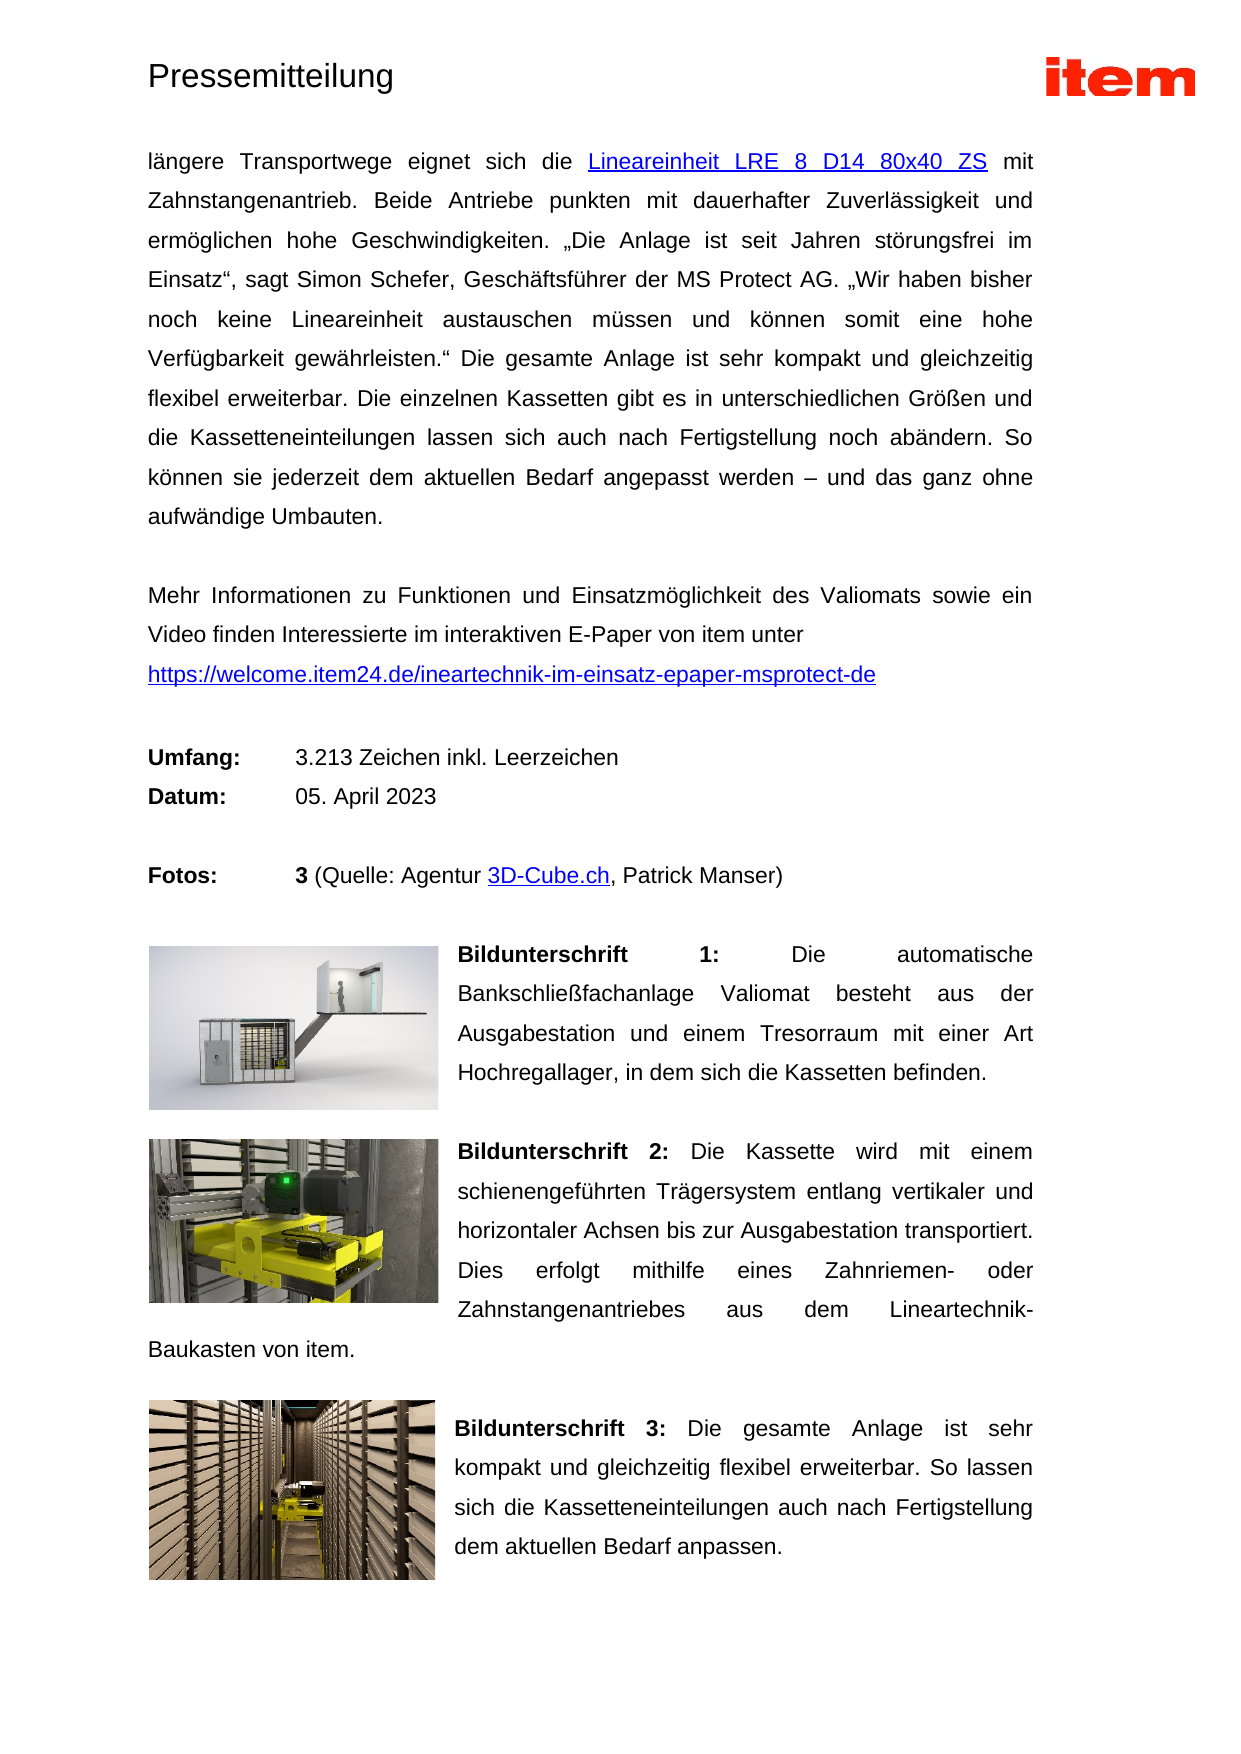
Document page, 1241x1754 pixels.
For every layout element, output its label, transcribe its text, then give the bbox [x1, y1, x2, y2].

text Datum: 05. April 2023 [148, 783, 1033, 809]
text Bildunterschrift 2: Die Kassette wird mit einem schienengeführten Trägersystem entlang vertikaler und horizontaler Achsen bis zur Ausgabestation transportiert. Dies erfolgt mithilfe eines Zahnriemen- oder Zahnstangenantriebes aus dem Lineartechnik-Baukasten von item. [148, 1138, 1033, 1362]
picture [147, 1400, 435, 1579]
text Bildunterschrift 3: Die gesamte Anlage ist sehr kompakt und gleichzeitig flexibel erweiterbar. So lassen sich die Kassetteneinteilungen auch nach Fertigstellung dem aktuellen Bedarf anpassen. [435, 1415, 1033, 1559]
text https://welcome.item24.de/ineartechnik-im-einsatz-epaper-msprotect-de [148, 661, 1033, 687]
picture [1045, 57, 1195, 95]
picture [147, 1139, 439, 1302]
picture [147, 946, 439, 1109]
text Mehr Informationen zu Funktionen und Einsatzmöglichkeit des Valiomats sowie ein Video finden Interessierte im interaktiven E-Paper von item unter [148, 582, 1033, 648]
text Umfang: 3.213 Zeichen inkl. Leerzeichen [148, 743, 1033, 770]
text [148, 148, 1033, 529]
text Fotos: 3 (Quelle: Agentur 3D-Cube.ch, Patrick Manser) [148, 862, 1033, 888]
